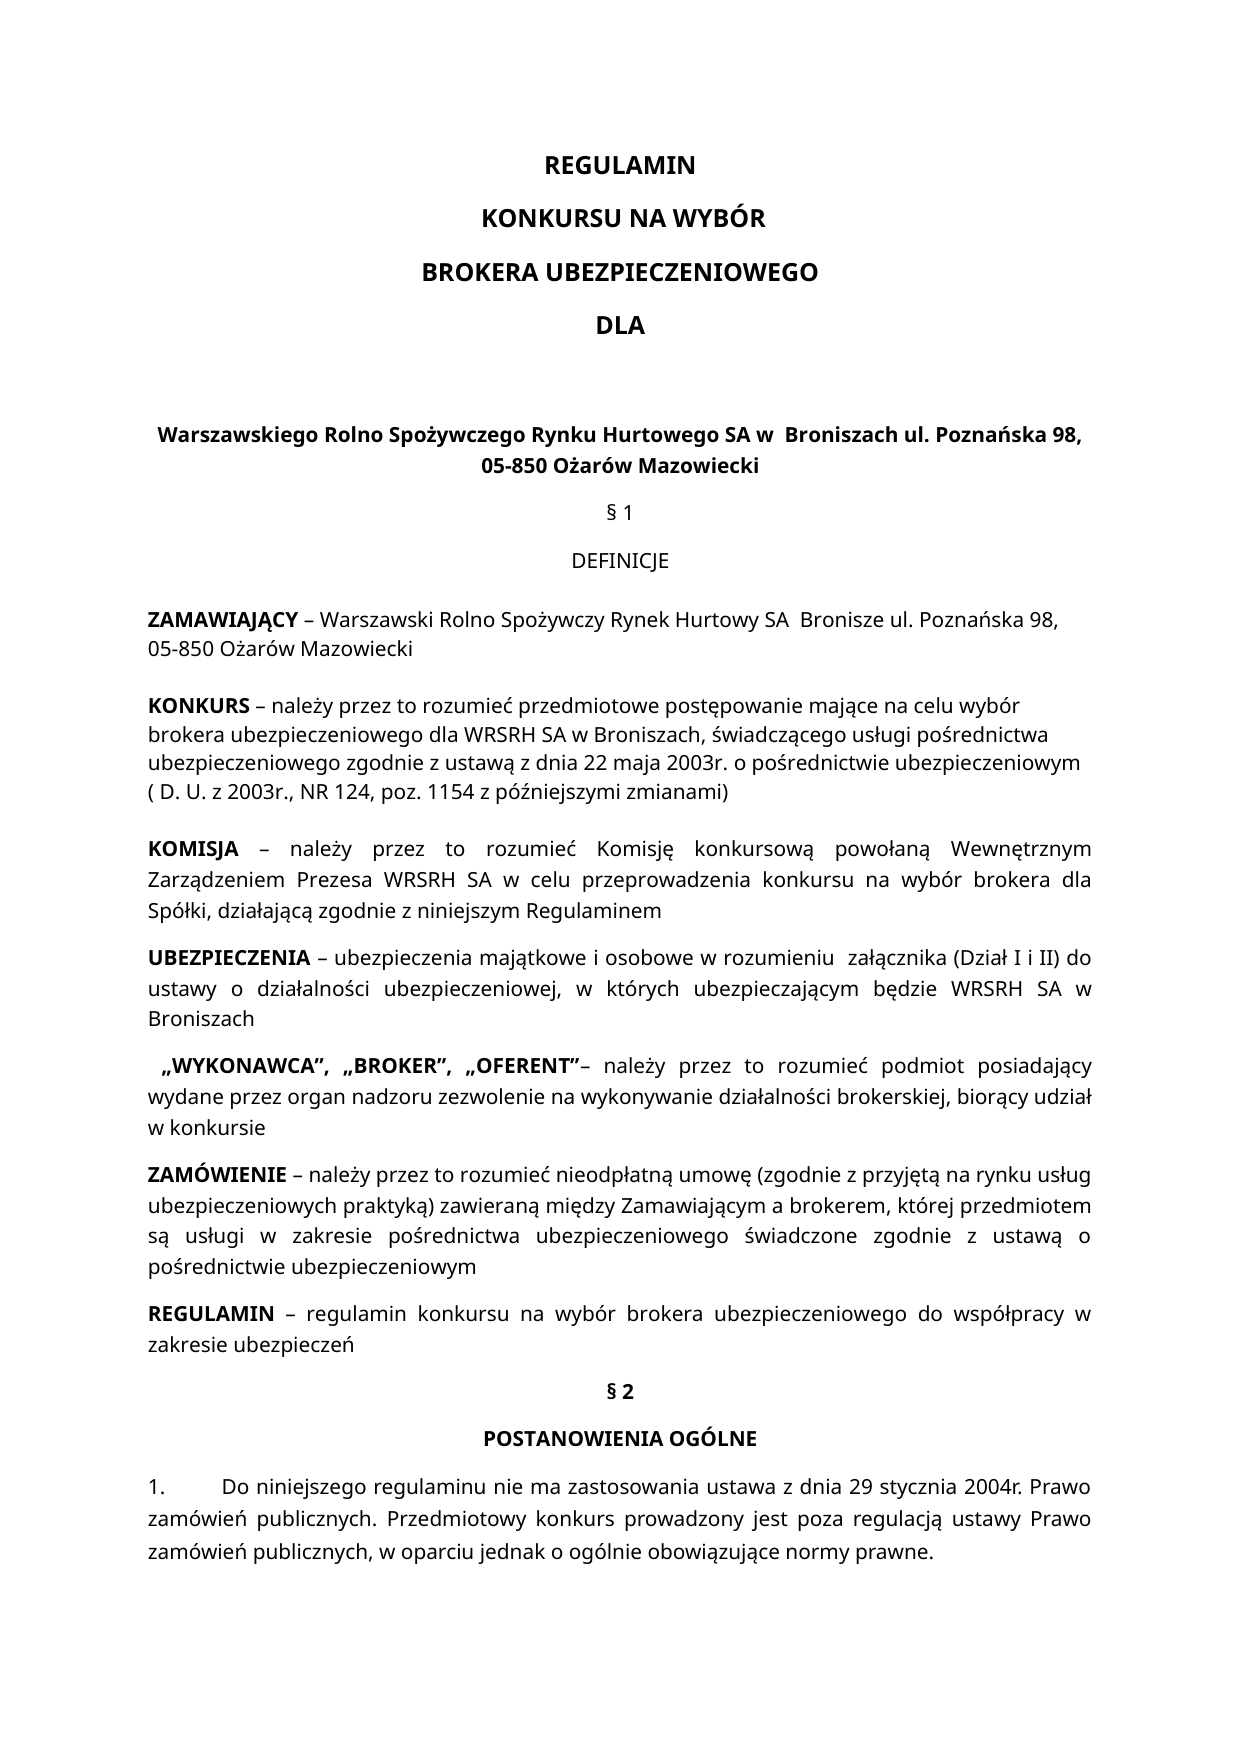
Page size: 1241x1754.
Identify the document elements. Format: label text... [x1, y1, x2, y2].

text ZAMAWIAJĄCY – Warszawski Rolno Spożywczy Rynek Hurtowy SA Bronisze ul. Poznańska 98, 05-850 Ożarów Mazowiecki [148, 606, 1093, 662]
text § 1 [148, 498, 1093, 527]
text § 2 [148, 1377, 1093, 1406]
text DLA [148, 308, 1093, 342]
text KONKURSU NA WYBÓR [148, 201, 1093, 235]
text Warszawskiego Rolno Spożywczego Rynku Hurtowego SA w Broniszach ul. Poznańska 98, 05-850 Ożarów Mazowiecki [148, 421, 1093, 480]
text KOMISJA – należy przez to rozumieć Komisję konkursową powołaną Wewnętrznym Zarządzeniem Prezesa WRSRH SA w celu przeprowadzenia konkursu na wybór brokera dla Spółki, działającą zgodnie z niniejszym Regulaminem [148, 834, 1093, 924]
text POSTANOWIENIA OGÓLNE [148, 1424, 1093, 1453]
text REGULAMIN – regulamin konkursu na wybór brokera ubezpieczeniowego do współpracy w zakresie ubezpieczeń [148, 1299, 1093, 1358]
text ZAMÓWIENIE – należy przez to rozumieć nieodpłatną umowę (zgodnie z przyjętą na rynku usług ubezpieczeniowych praktyką) zawieraną między Zamawiającym a brokerem, której przedmiotem są usługi w zakresie pośrednictwa ubezpieczeniowego świadczone zgodnie z ustawą o pośrednictwie ubezpieczeniowym [148, 1160, 1093, 1281]
text UBEZPIECZENIA – ubezpieczenia majątkowe i osobowe w rozumieniu załącznika (Dział I i II) do ustawy o działalności ubezpieczeniowej, w których ubezpieczającym będzie WRSRH SA w Broniszach [148, 943, 1093, 1033]
text BROKERA UBEZPIECZENIOWEGO [148, 254, 1093, 288]
text „WYKONAWCA”, „BROKER”, „OFERENT”– należy przez to rozumieć podmiot posiadający wydane przez organ nadzoru zezwolenie na wykonywanie działalności brokerskiej, biorący udział w konkursie [148, 1052, 1093, 1141]
list Do niniejszego regulaminu nie ma zastosowania ustawa z dnia 29 stycznia 2004r. Prawo zamówień publicznych. Przedmiotowy konkurs prowadzony jest poza regulacją ustawy Prawo zamówień publicznych, w oparciu jednak o ogólnie obowiązujące normy prawne. [148, 1472, 1093, 1566]
text KONKURS – należy przez to rozumieć przedmiotowe postępowanie mające na celu wybór brokera ubezpieczeniowego dla WRSRH SA w Broniszach, świadczącego usługi pośrednictwa ubezpieczeniowego zgodnie z ustawą z dnia 22 maja 2003r. o pośrednictwie ubezpieczeniowym ( D. U. z 2003r., NR 124, poz. 1154 z późniejszymi zmianami) [148, 692, 1093, 805]
text DEFINICJE [148, 546, 1093, 574]
text REGULAMIN [148, 148, 1093, 182]
